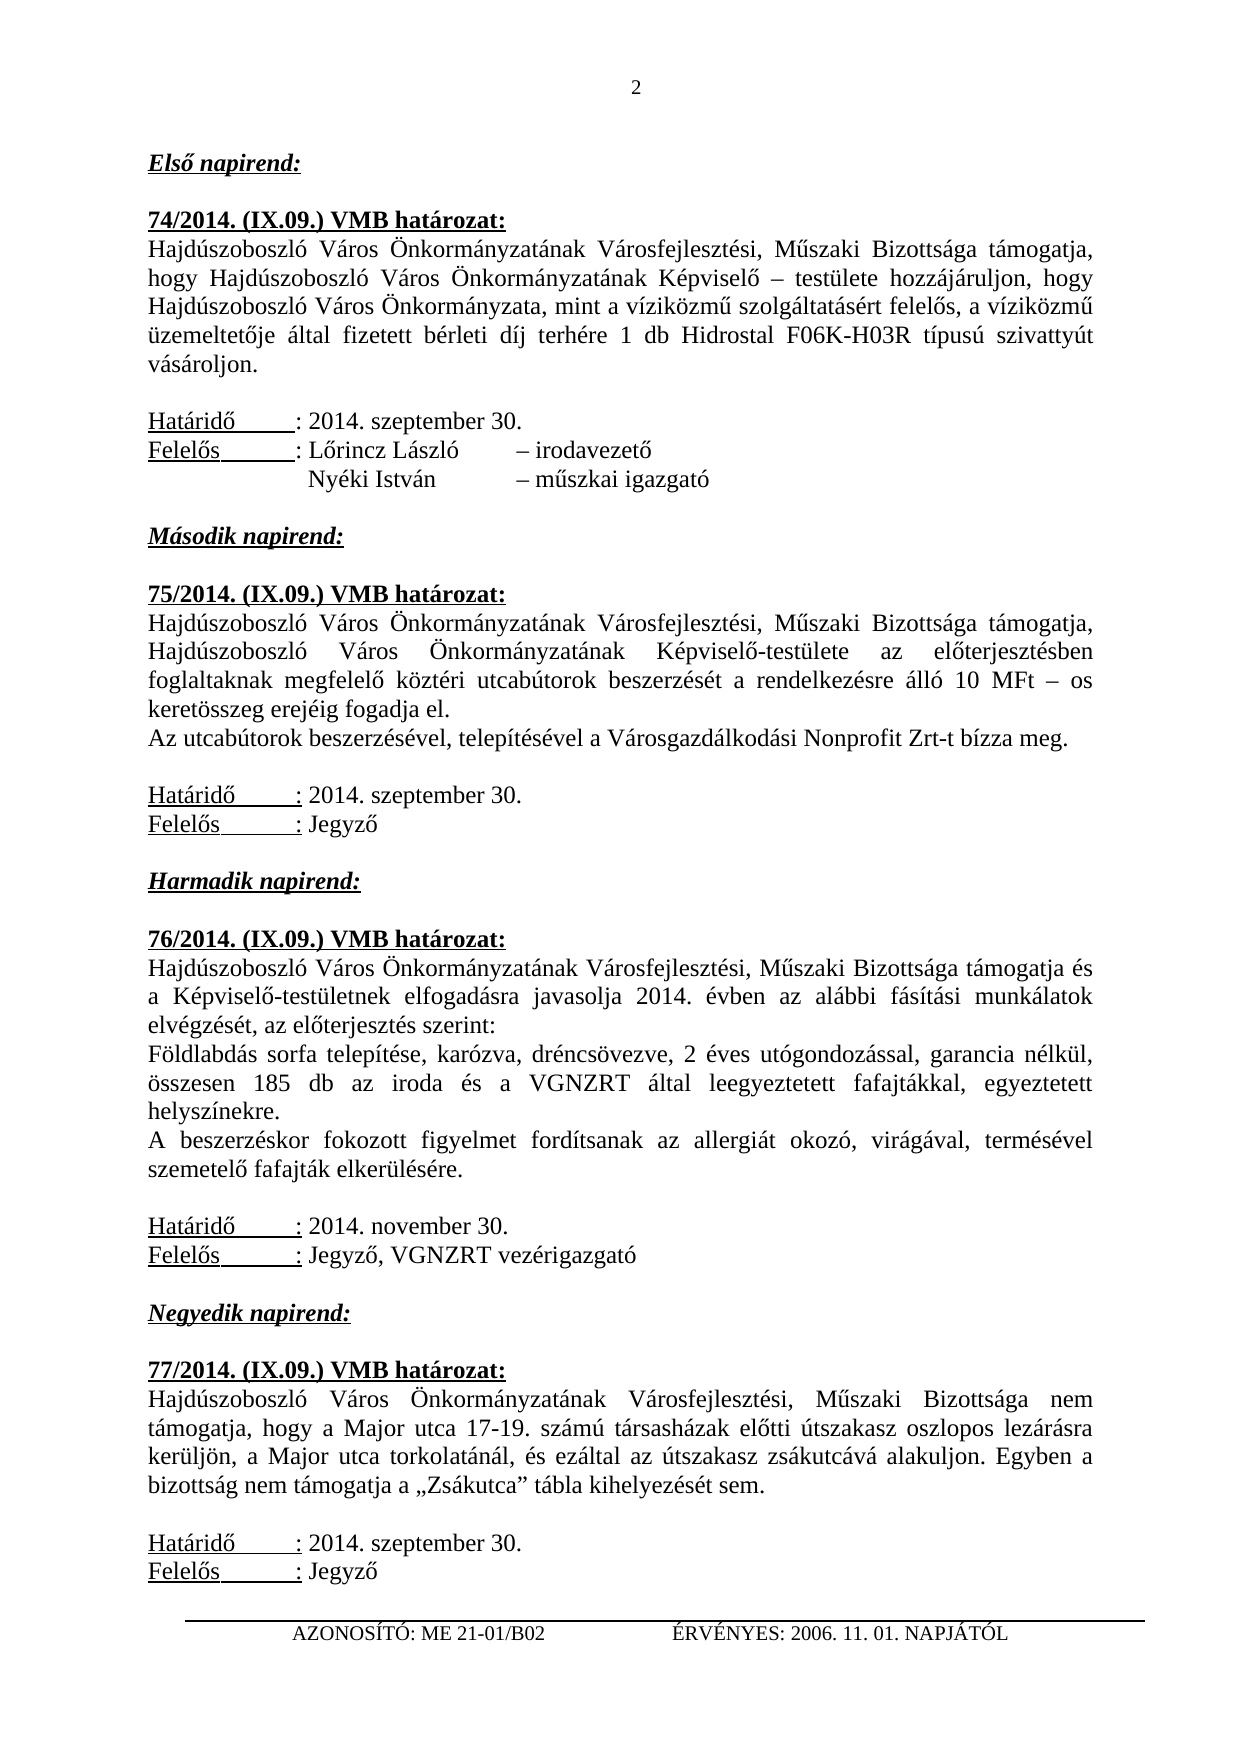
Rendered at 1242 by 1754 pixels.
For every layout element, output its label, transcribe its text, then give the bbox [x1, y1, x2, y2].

text Felelős : Jegyző [148, 809, 1094, 838]
text Hajdúszoboszló Város Önkormányzatának Városfejlesztési, Műszaki Bizottsága támogatja és a Képviselő-testületnek elfogadásra javasolja 2014. évben az alábbi fásítási munkálatok elvégzését, az előterjesztés szerint: [148, 953, 1094, 1039]
text Határidő : 2014. szeptember 30. [148, 1528, 1094, 1556]
text 75/2014. (IX.09.) VMB határozat: [148, 579, 1094, 608]
text Az utcabútorok beszerzésével, telepítésével a Városgazdálkodási Nonprofit Zrt-t bízza meg. [148, 723, 1094, 751]
text Felelős : Lőrincz László – irodavezető [148, 435, 1094, 464]
text Hajdúszoboszló Város Önkormányzatának Városfejlesztési, Műszaki Bizottsága nem támogatja, hogy a Major utca 17-19. számú társasházak előtti útszakasz oszlopos lezárásra kerüljön, a Major utca torkolatánál, és ezáltal az útszakasz zsákutcává alakuljon. Egyben a bizottság nem támogatja a „Zsákutca” tábla kihelyezését sem. [148, 1384, 1094, 1499]
text 77/2014. (IX.09.) VMB határozat: [148, 1355, 1094, 1384]
text Földlabdás sorfa telepítése, karózva, dréncsövezve, 2 éves utógondozással, garancia nélkül, összesen 185 db az iroda és a VGNZRT által leegyeztetett fafajtákkal, egyeztetett helyszínekre. [148, 1039, 1094, 1125]
text Felelős : Jegyző, VGNZRT vezérigazgató [148, 1240, 1094, 1269]
text 76/2014. (IX.09.) VMB határozat: [148, 924, 1094, 953]
text Felelős : Jegyző [148, 1556, 1094, 1585]
text Hajdúszoboszló Város Önkormányzatának Városfejlesztési, Műszaki Bizottsága támogatja, Hajdúszoboszló Város Önkormányzatának Képviselő-testülete az előterjesztésben foglaltaknak megfelelő köztéri utcabútorok beszerzését a rendelkezésre álló 10 MFt – os keretösszeg erejéig fogadja el. [148, 608, 1094, 723]
text Határidő : 2014. november 30. [148, 1211, 1094, 1240]
text Hajdúszoboszló Város Önkormányzatának Városfejlesztési, Műszaki Bizottsága támogatja, hogy Hajdúszoboszló Város Önkormányzatának Képviselő – testülete hozzájáruljon, hogy Hajdúszoboszló Város Önkormányzata, mint a víziközmű szolgáltatásért felelős, a víziközmű üzemeltetője által fizetett bérleti díj terhére 1 db Hidrostal F06K-H03R típusú szivattyút vásároljon. [148, 234, 1094, 378]
text Határidő : 2014. szeptember 30. [148, 780, 1094, 809]
text Első napirend: [148, 148, 1094, 176]
text A beszerzéskor fokozott figyelmet fordítsanak az allergiát okozó, virágával, termésével szemetelő fafajták elkerülésére. [148, 1125, 1094, 1183]
text Harmadik napirend: [148, 866, 1094, 895]
text Második napirend: [148, 521, 1094, 550]
text Határidő : 2014. szeptember 30. [148, 406, 1094, 435]
text 74/2014. (IX.09.) VMB határozat: [148, 205, 1094, 234]
text Negyedik napirend: [148, 1298, 1094, 1326]
text Nyéki István – műszkai igazgató [148, 464, 1094, 493]
